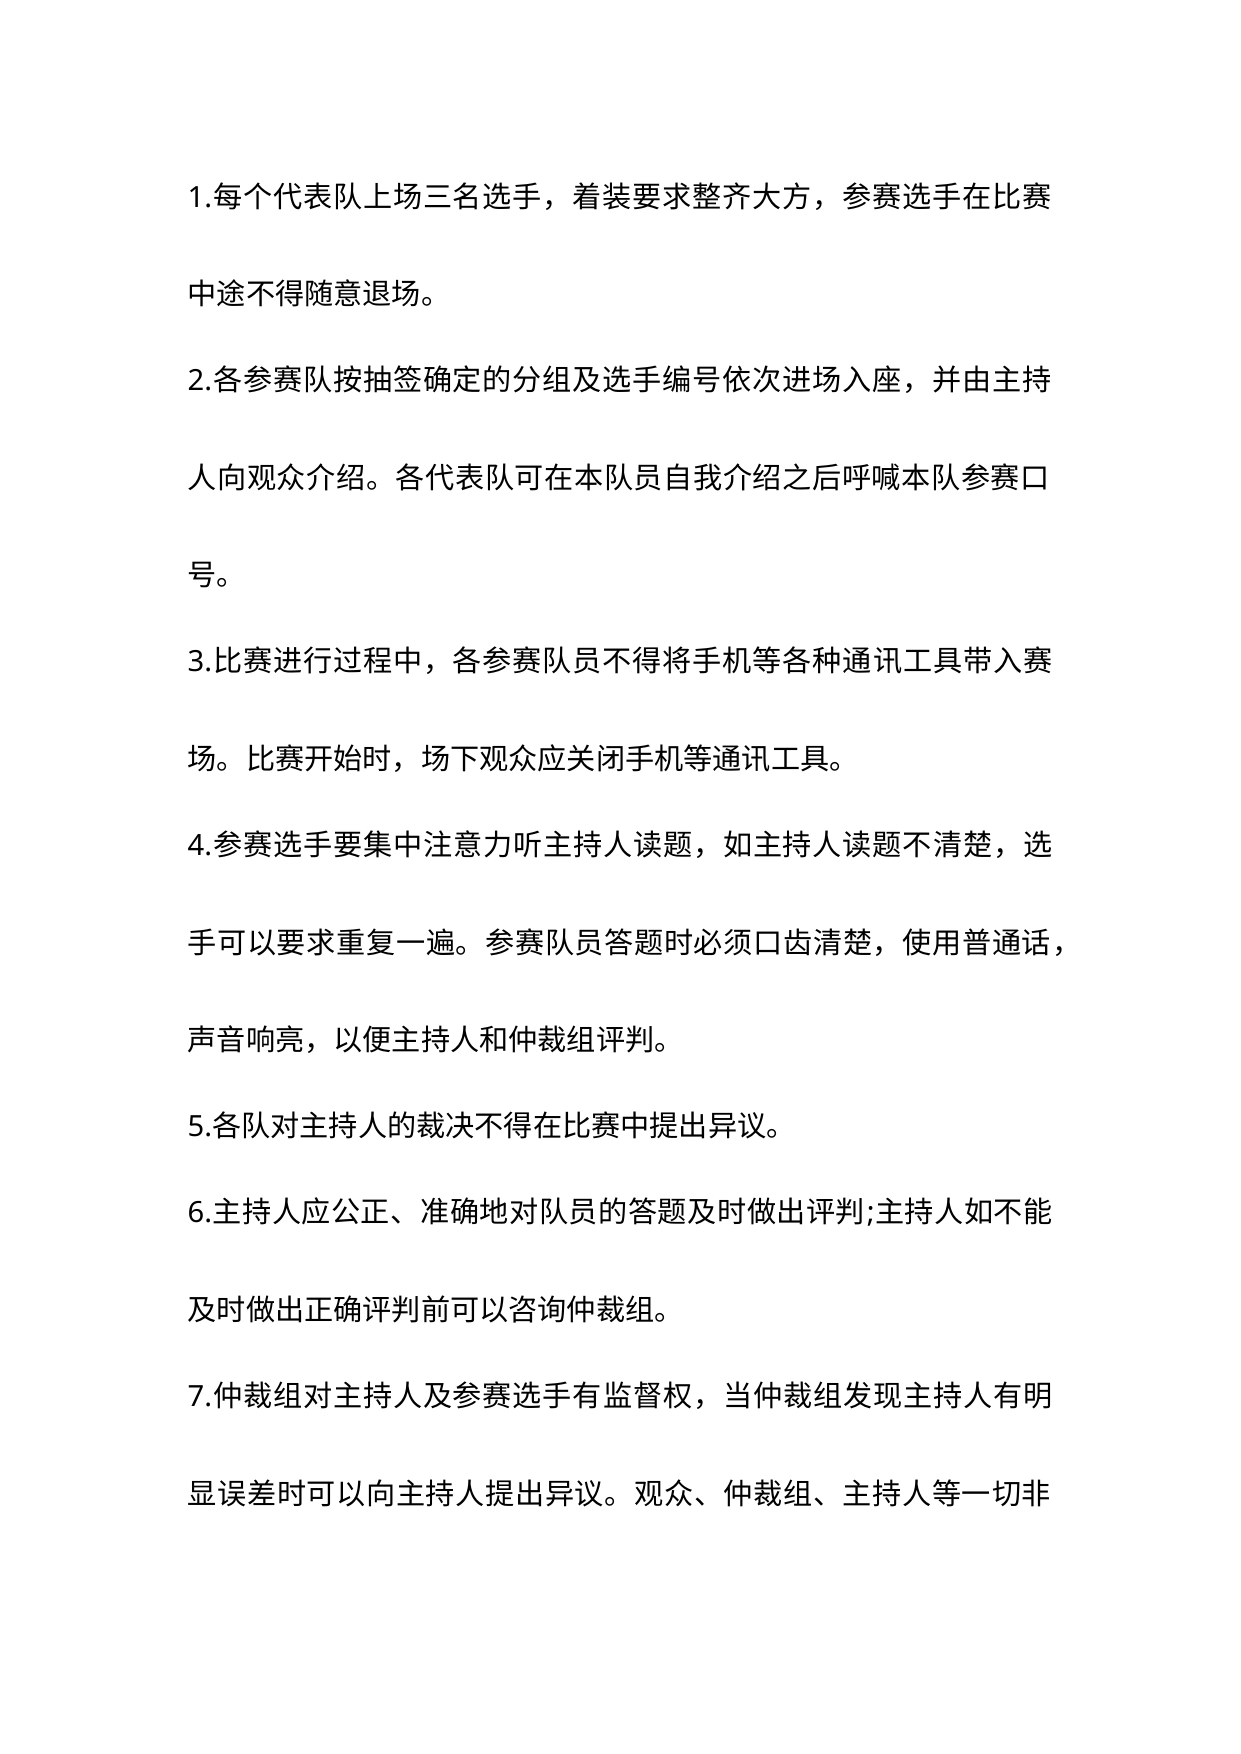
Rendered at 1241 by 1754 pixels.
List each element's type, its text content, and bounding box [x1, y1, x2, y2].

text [187, 1361, 1053, 1524]
text 6.主持人应公正、准确地对队员的答题及时做出评判;主持人如不能及时做出正确评判前可以咨询仲裁组。 [187, 1178, 1053, 1340]
text 2.各参赛队按抽签确定的分组及选手编号依次进场入座，并由主持人向观众介绍。各代表队可在本队员自我介绍之后呼喊本队参赛口号。 [187, 346, 1053, 606]
text 4.参赛选手要集中注意力听主持人读题，如主持人读题不清楚，选手可以要求重复一遍。参赛队员答题时必须口齿清楚，使用普通话，声音响亮，以便主持人和仲裁组评判。 [187, 810, 1053, 1070]
text 3.比赛进行过程中，各参赛队员不得将手机等各种通讯工具带入赛场。比赛开始时，场下观众应关闭手机等通讯工具。 [187, 627, 1053, 789]
text 5.各队对主持人的裁决不得在比赛中提出异议。 [187, 1092, 1053, 1157]
text 1.每个代表队上场三名选手，着装要求整齐大方，参赛选手在比赛中途不得随意退场。 [187, 162, 1053, 324]
